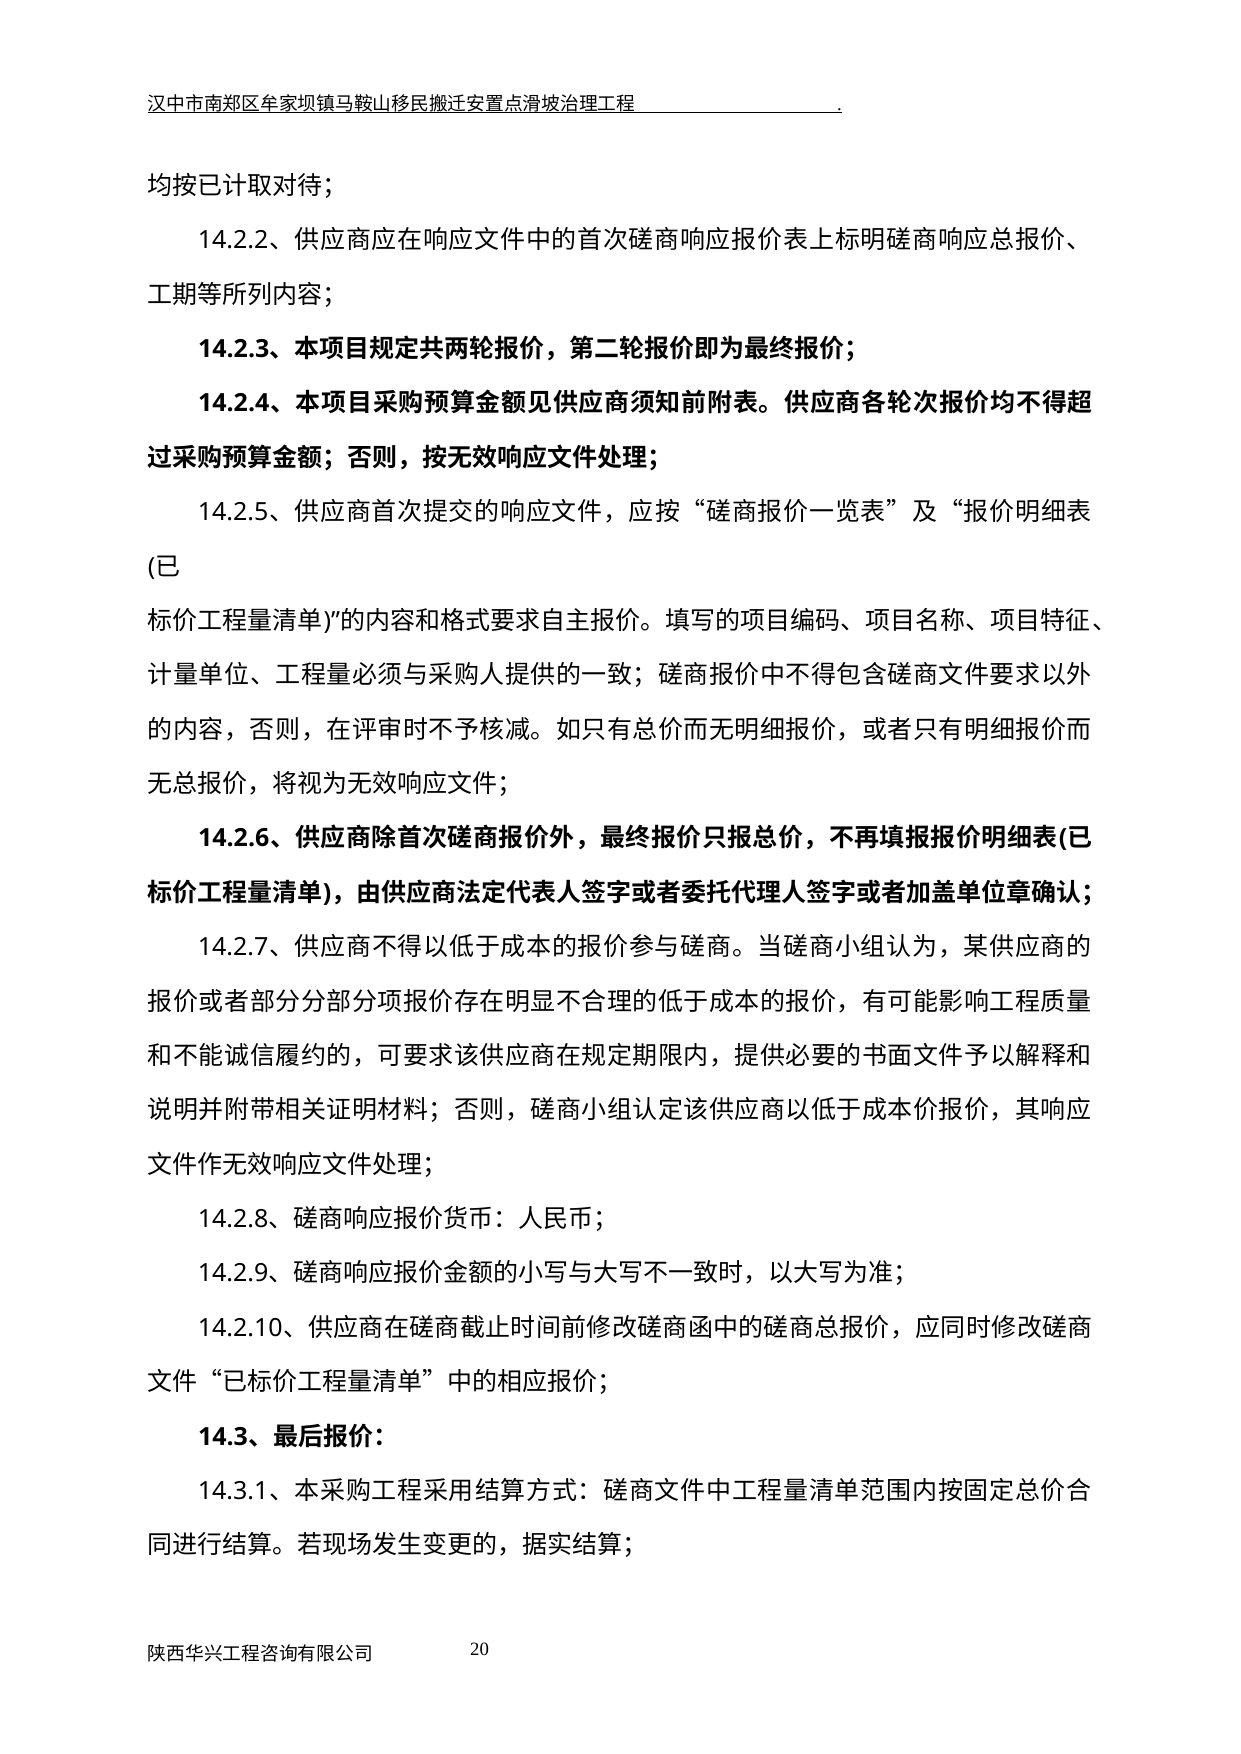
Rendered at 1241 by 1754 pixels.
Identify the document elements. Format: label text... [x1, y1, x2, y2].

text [148, 165, 1093, 202]
text 标价工程量清单)”的内容和格式要求自主报价。填写的项目编码、项目名称、项目特征、计量单位、工程量必须与采购人提供的一致；磋商报价中不得包含磋商文件要求以外的内容，否则，在评审时不予核减。如只有总价而无明细报价，或者只有明细报价而无总报价，将视为无效响应文件； [148, 600, 1093, 800]
text 14.2.6、供应商除首次磋商报价外，最终报价只报总价，不再填报报价明细表(已标价工程量清单)，由供应商法定代表人签字或者委托代理人签字或者加盖单位章确认； [148, 818, 1093, 908]
text 14.3、最后报价： [148, 1416, 1093, 1452]
text 14.2.5、供应商首次提交的响应文件，应按“磋商报价一览表”及“报价明细表(已 [148, 492, 1093, 582]
text 14.2.9、磋商响应报价金额的小写与大写不一致时，以大写为准； [148, 1253, 1093, 1289]
text 14.2.3、本项目规定共两轮报价，第二轮报价即为最终报价； [148, 328, 1093, 365]
text 14.2.8、磋商响应报价货币：人民币； [148, 1198, 1093, 1235]
text 14.3.1、本采购工程采用结算方式：磋商文件中工程量清单范围内按固定总价合同进行结算。若现场发生变更的，据实结算； [148, 1470, 1093, 1561]
text 14.2.10、供应商在磋商截止时间前修改磋商函中的磋商总报价，应同时修改磋商文件“已标价工程量清单”中的相应报价； [148, 1307, 1093, 1398]
text 14.2.7、供应商不得以低于成本的报价参与磋商。当磋商小组认为，某供应商的报价或者部分分部分项报价存在明显不合理的低于成本的报价，有可能影响工程质量和不能诚信履约的，可要求该供应商在规定期限内，提供必要的书面文件予以解释和说明并附带相关证明材料；否则，磋商小组认定该供应商以低于成本价报价，其响应文件作无效响应文件处理； [148, 927, 1093, 1180]
text 14.2.4、本项目采购预算金额见供应商须知前附表。供应商各轮次报价均不得超过采购预算金额；否则，按无效响应文件处理； [148, 383, 1093, 473]
text 14.2.2、供应商应在响应文件中的首次磋商响应报价表上标明磋商响应总报价、工期等所列内容； [148, 220, 1093, 310]
